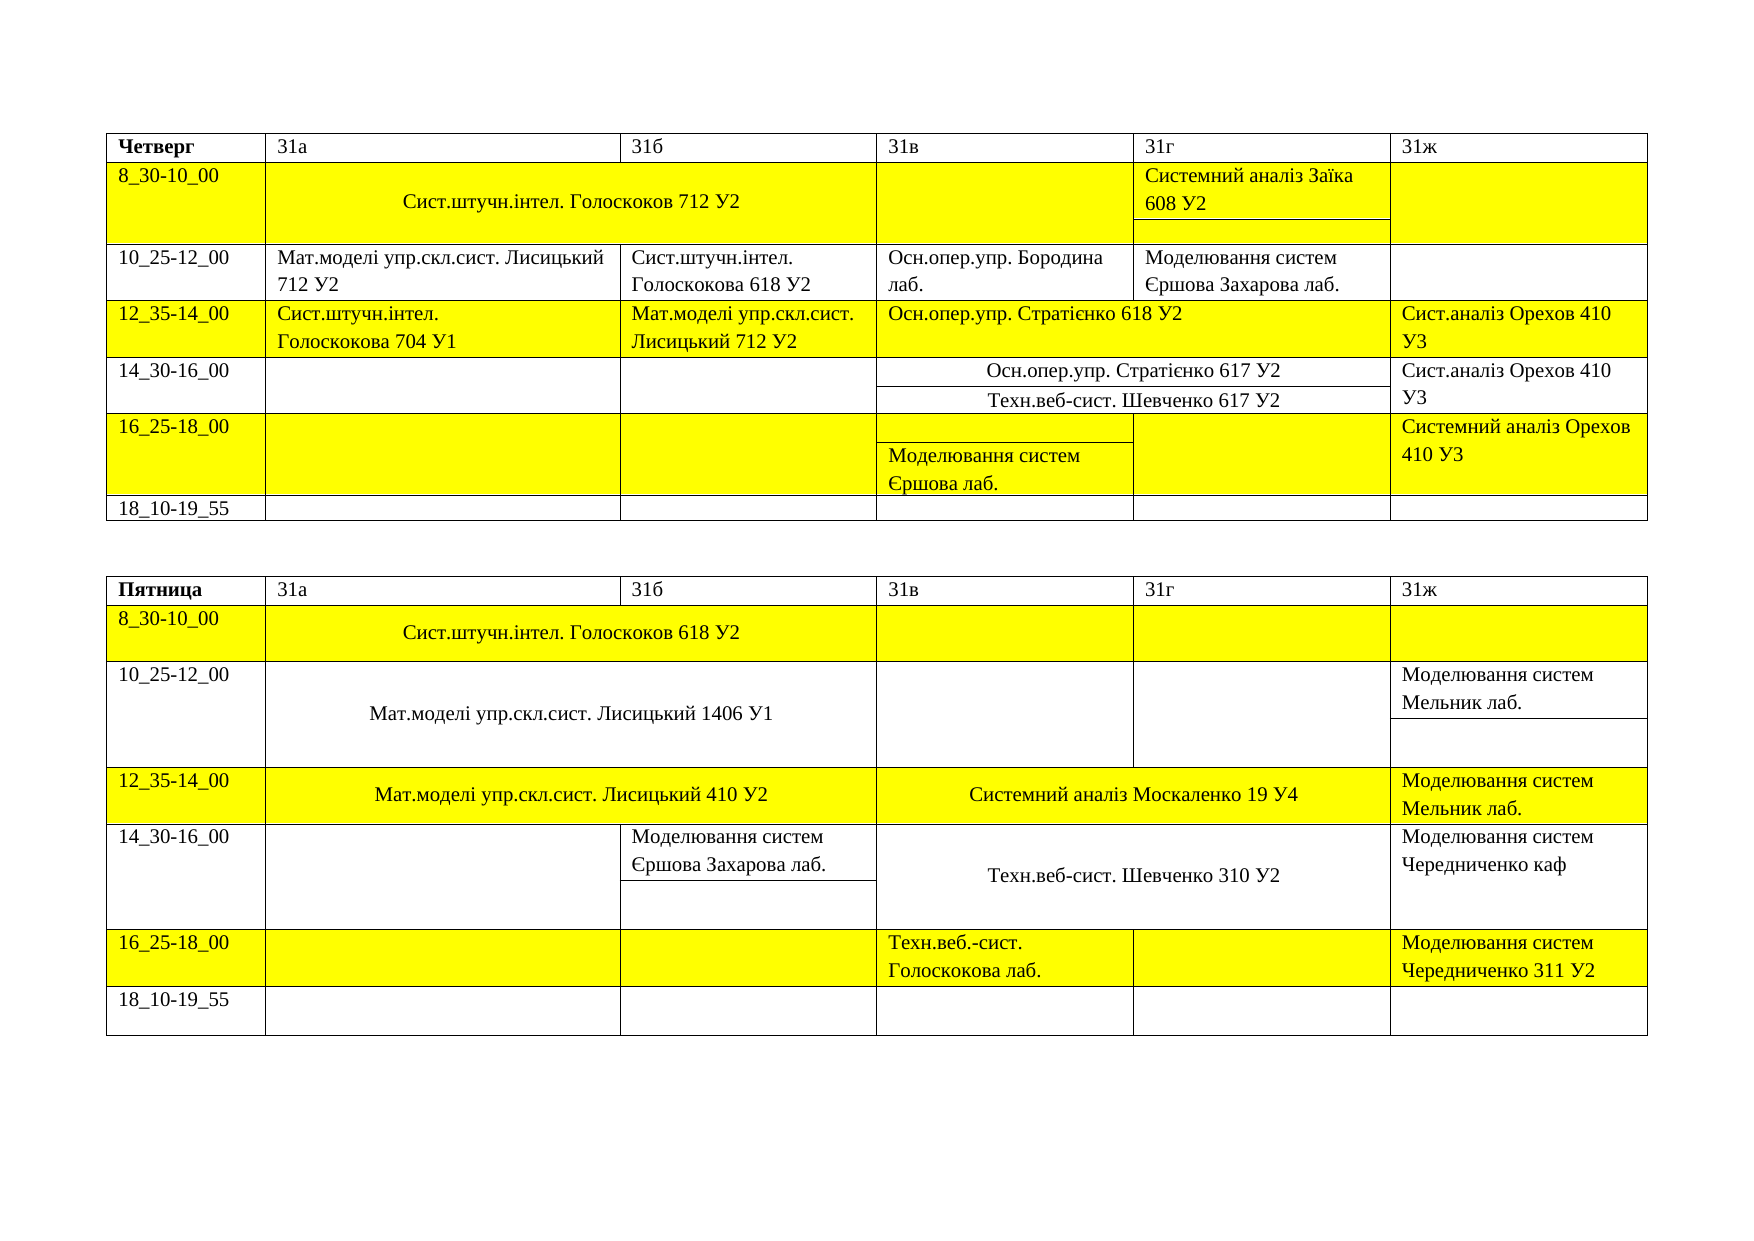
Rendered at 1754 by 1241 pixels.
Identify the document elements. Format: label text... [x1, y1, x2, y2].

table_cell [1391, 987, 1647, 1035]
table_cell Осн.опер.упр. Стратієнко 618 У2 [877, 301, 1390, 357]
table_cell [266, 930, 620, 986]
table_cell [1134, 496, 1390, 520]
table_cell [621, 414, 876, 494]
table_cell [1391, 245, 1647, 300]
table_header Пятница [107, 577, 265, 605]
table_header 31ж [1391, 577, 1647, 605]
table_cell Мат.моделі упр.скл.сист. Лисицький 410 У2 [266, 768, 876, 823]
table_cell [877, 606, 1133, 661]
table_cell Сист.аналіз Орехов 410 У3 [1391, 301, 1647, 357]
table_header 31г [1134, 577, 1390, 605]
table_cell 8_30-10_00 [107, 606, 265, 661]
table_cell [1391, 496, 1647, 520]
table_cell [1134, 662, 1390, 767]
table_cell [266, 414, 620, 494]
table_cell 14_30-16_00 [107, 825, 265, 929]
table_cell [877, 987, 1133, 1035]
table_cell [1391, 163, 1647, 243]
table_cell 12_35-14_00 [107, 301, 265, 357]
table_cell 16_25-18_00 [107, 414, 265, 494]
table_header 31а [266, 577, 620, 605]
table_cell Сист.штучн.інтел. Голоскокова 618 У2 [621, 245, 876, 300]
table_cell [266, 825, 620, 929]
table_cell [1134, 930, 1390, 986]
table_cell 18_10-19_55 [107, 496, 265, 520]
table_cell [1134, 220, 1390, 243]
table_cell [266, 987, 620, 1035]
table_cell Осн.опер.упр. Бородина лаб. [877, 245, 1133, 300]
table_cell [621, 496, 876, 520]
table_cell Сист.штучн.інтел. Голоскоков 712 У2 [266, 163, 876, 243]
table_cell [877, 496, 1133, 520]
table_header 31в [877, 577, 1133, 605]
table_cell Моделювання систем Єршова лаб. [877, 443, 1133, 494]
table_cell 14_30-16_00 [107, 358, 265, 413]
table_cell Системний аналіз Орехов 410 У3 [1391, 414, 1647, 494]
table_cell [1134, 987, 1390, 1035]
table_cell Системний аналіз Москаленко 19 У4 [877, 768, 1390, 823]
table_cell 10_25-12_00 [107, 662, 265, 767]
table_header 31б [621, 577, 876, 605]
table_cell [266, 496, 620, 520]
table_cell [877, 163, 1133, 243]
table_header 31в [877, 134, 1133, 162]
table_cell Осн.опер.упр. Стратієнко 617 У2 [877, 358, 1390, 386]
table_header Четверг [107, 134, 265, 162]
table_cell [1391, 606, 1647, 661]
table_cell [621, 987, 876, 1035]
table_cell [621, 881, 876, 929]
table_cell [621, 358, 876, 413]
table_cell [621, 930, 876, 986]
table_cell 8_30-10_00 [107, 163, 265, 243]
table_cell 16_25-18_00 [107, 930, 265, 986]
table_cell Сист.аналіз Орехов 410 У3 [1391, 358, 1647, 413]
table_cell Мат.моделі упр.скл.сист. Лисицький 712 У2 [621, 301, 876, 357]
table_header 31б [621, 134, 876, 162]
table_cell Моделювання систем Чередниченко 311 У2 [1391, 930, 1647, 986]
table_cell Системний аналіз Заїка 608 У2 [1134, 163, 1390, 218]
table_cell 18_10-19_55 [107, 987, 265, 1035]
table_cell 10_25-12_00 [107, 245, 265, 300]
table_cell Сист.штучн.інтел. Голоскоков 618 У2 [266, 606, 876, 661]
table_header 31ж [1391, 134, 1647, 162]
table_header 31а [266, 134, 620, 162]
table_cell [266, 358, 620, 413]
table_header 31г [1134, 134, 1390, 162]
table_cell Сист.штучн.інтел. Голоскокова 704 У1 [266, 301, 620, 357]
table_cell Техн.веб.-сист. Голоскокова лаб. [877, 930, 1133, 986]
table_cell Моделювання систем Мельник лаб. [1391, 768, 1647, 823]
table_cell Моделювання систем Мельник лаб. [1391, 662, 1647, 718]
table_cell [1134, 414, 1390, 494]
table_cell [877, 662, 1133, 767]
table_cell Техн.веб-сист. Шевченко 617 У2 [877, 387, 1390, 413]
table_cell Техн.веб-сист. Шевченко 310 У2 [877, 825, 1390, 929]
table_cell [1134, 606, 1390, 661]
table_cell Мат.моделі упр.скл.сист. Лисицький 1406 У1 [266, 662, 876, 767]
table_cell Моделювання систем Єршова Захарова лаб. [621, 825, 876, 880]
table_cell 12_35-14_00 [107, 768, 265, 823]
table_cell Моделювання систем Чередниченко каф [1391, 825, 1647, 929]
table_cell [877, 414, 1133, 442]
table_cell [1391, 719, 1647, 767]
table_cell Моделювання систем Єршова Захарова лаб. [1134, 245, 1390, 300]
table_cell Мат.моделі упр.скл.сист. Лисицький 712 У2 [266, 245, 620, 300]
